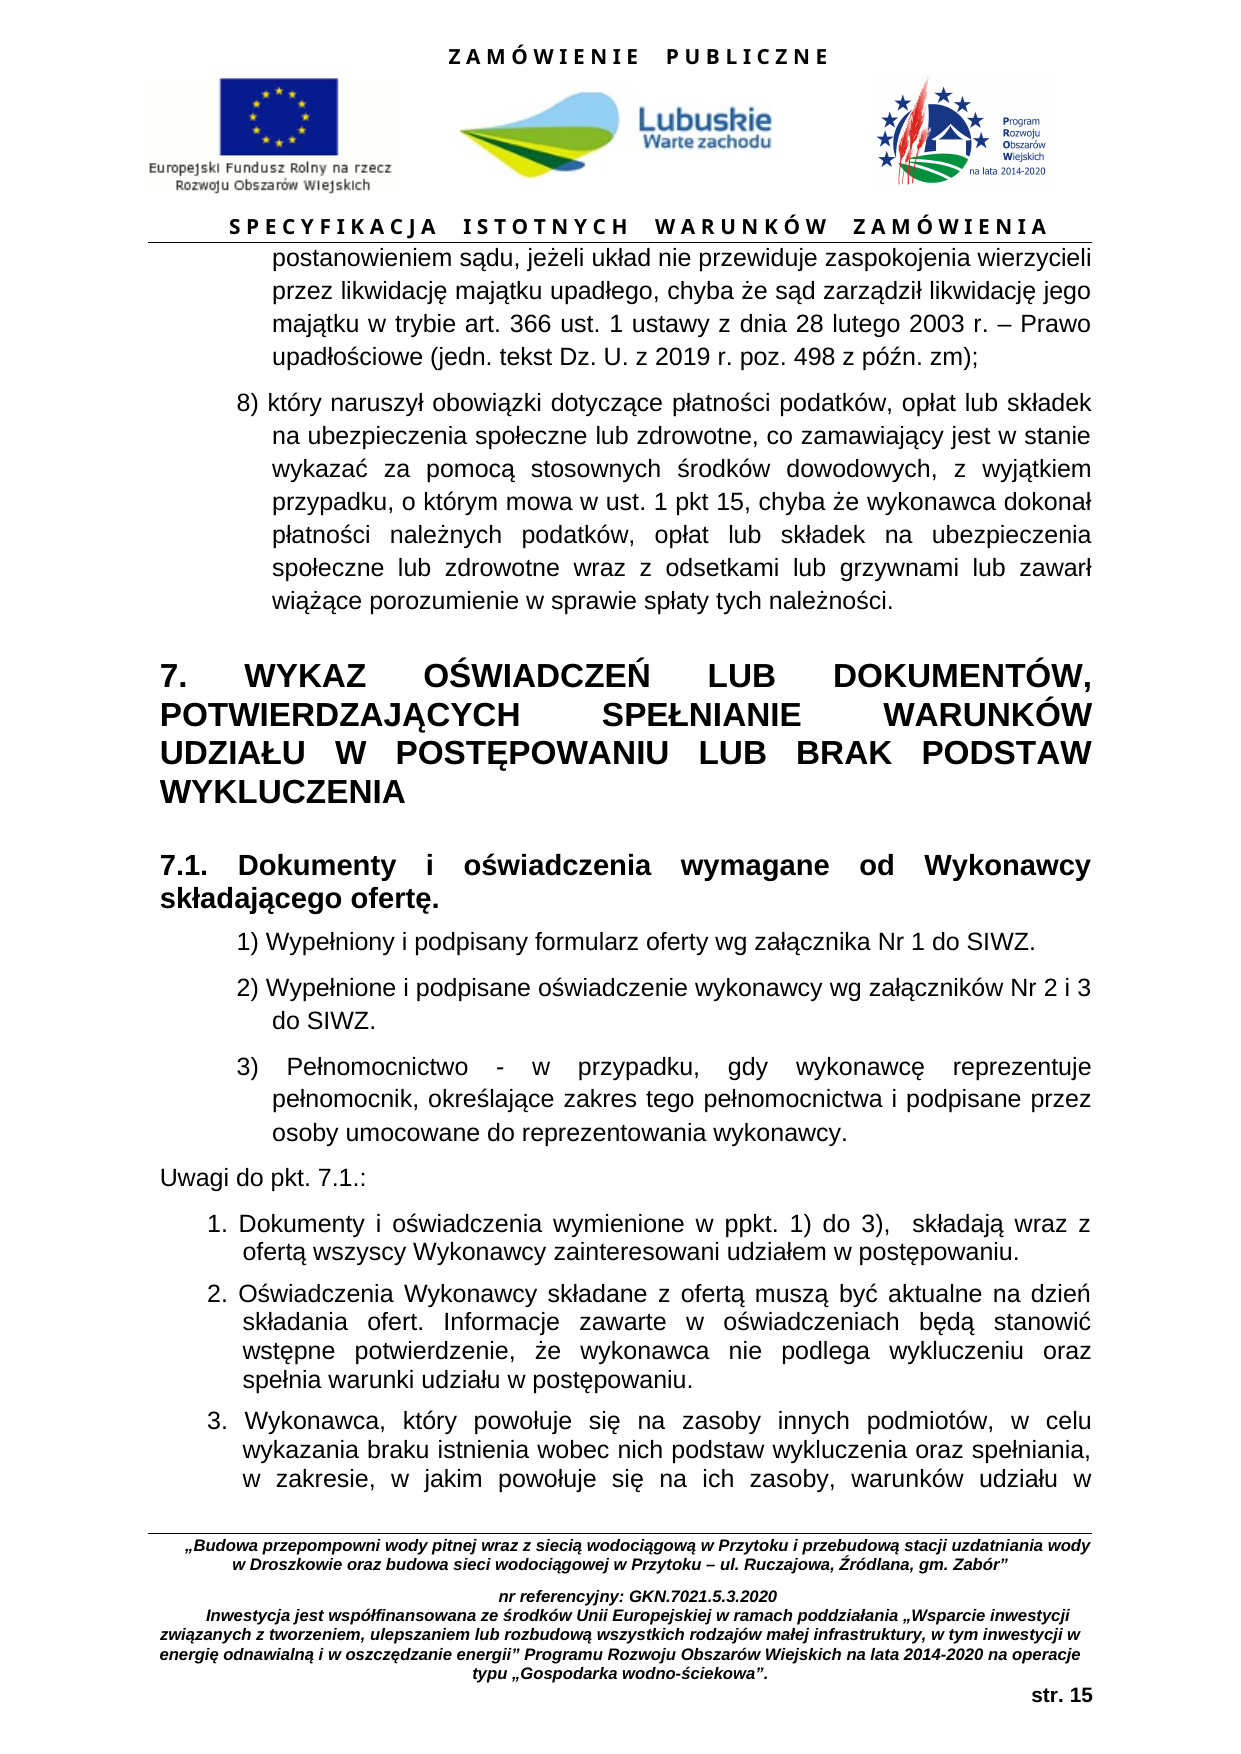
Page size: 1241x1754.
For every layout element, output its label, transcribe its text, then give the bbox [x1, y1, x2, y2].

picture [147, 77, 398, 195]
text 8) który naruszył obowiązki dotyczące płatności podatków, opłat lub składek na ubezpieczenia społeczne lub zdrowotne, co zamawiający jest w stanie wykazać za pomocą stosownych środków dowodowych, z wyjątkiem przypadku, o którym mowa w ust. 1 pkt 15, chyba że wykonawca dokonał płatności należnych podatków, opłat lub składek na ubezpieczenia społeczne lub zdrowotne wraz z odsetkami lub grzywnami lub zawarł wiążące porozumienie w sprawie spłaty tych należności. [236, 388, 1092, 615]
picture [869, 70, 1059, 195]
text 1. Dokumenty i oświadczenia wymienione w ppkt. 1) do 3), składają wraz z ofertą wszyscy Wykonawcy zainteresowani udziałem w postępowaniu. [207, 1208, 1092, 1266]
text 2. Oświadczenia Wykonawcy składane z ofertą muszą być aktualne na dzień składania ofert. Informacje zawarte w oświadczeniach będą stanowić wstępne potwierdzenie, że wykonawca nie podlega wykluczeniu oraz spełnia warunki udziału w postępowaniu. [207, 1278, 1092, 1393]
text 2) Wypełnione i podpisane oświadczenie wykonawcy wg załączników Nr 2 i 3 do SIWZ. [236, 973, 1092, 1035]
text 7.1. Dokumenty i oświadczenia wymagane od Wykonawcy składającego ofertę. [159, 848, 1092, 915]
text 3) Pełnomocnictwo - w przypadku, gdy wykonawcę reprezentuje pełnomocnik, określające zakres tego pełnomocnictwa i podpisane przez osoby umocowane do reprezentowania wykonawcy. [236, 1051, 1092, 1146]
text Uwagi do pkt. 7.1.: [159, 1163, 1092, 1192]
picture [460, 77, 773, 195]
text 1) Wypełniony i podpisany formularz oferty wg załącznika Nr 1 do SIWZ. [236, 927, 1092, 956]
text 7. WYKAZ OŚWIADCZEŃ LUB DOKUMENTÓW, POTWIERDZAJĄCYCH SPEŁNIANIE WARUNKÓW UDZIAŁU W POSTĘPOWANIU LUB BRAK PODSTAW WYKLUCZENIA [159, 657, 1092, 810]
